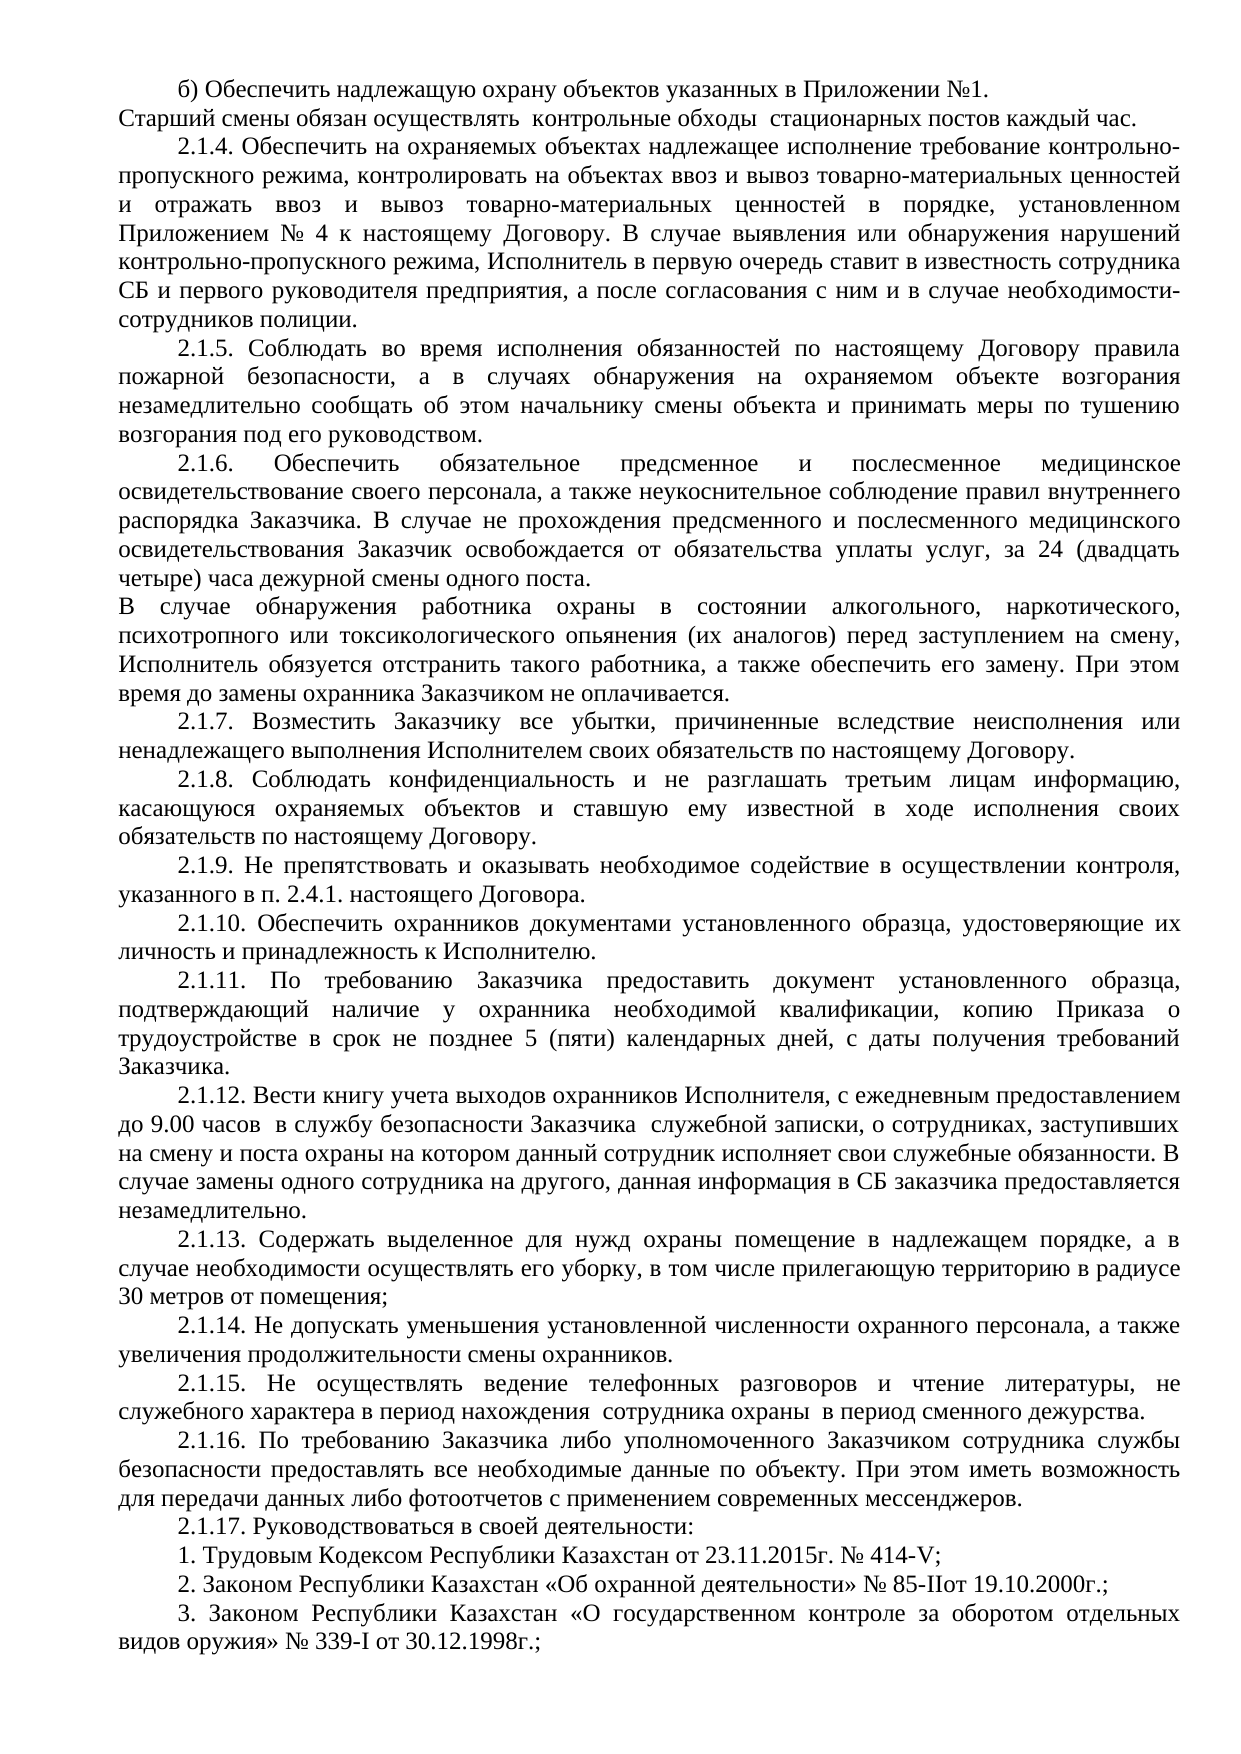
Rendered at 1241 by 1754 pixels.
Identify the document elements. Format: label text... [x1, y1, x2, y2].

text 2.1.6. Обеспечить обязательное предсменное и послесменное медицинское освидетельствование своего персонала, а также неукоснительное соблюдение правил внутреннего распорядка Заказчика. В случае не прохождения предсменного и послесменного медицинского освидетельствования Заказчик освобождается от обязательства уплаты услуг, за 24 (двадцать четыре) часа дежурной смены одного поста. [118, 448, 1181, 591]
text 1. Трудовым Кодексом Республики Казахстан от 23.11.2015г. № 414-V; [118, 1540, 1181, 1569]
text 2.1.10. Обеспечить охранников документами установленного образца, удостоверяющие их личность и принадлежность к Исполнителю. [118, 908, 1181, 965]
text 2.1.8. Соблюдать конфиденциальность и не разглашать третьим лицам информацию, касающуюся охраняемых объектов и ставшую ему известной в ходе исполнения своих обязательств по настоящему Договору. [118, 764, 1181, 850]
text 2.1.9. Не препятствовать и оказывать необходимое содействие в осуществлении контроля, указанного в п. 2.4.1. настоящего Договора. [118, 850, 1181, 908]
text 2.1.11. По требованию Заказчика предоставить документ установленного образца, подтверждающий наличие у охранника необходимой квалификации, копию Приказа о трудоустройстве в срок не позднее 5 (пяти) календарных дней, с даты получения требований Заказчика. [118, 965, 1181, 1080]
text 2.1.17. Руководствоваться в своей деятельности: [118, 1511, 1181, 1540]
text 2.1.4. Обеспечить на охраняемых объектах надлежащее исполнение требование контрольно-пропускного режима, контролировать на объектах ввоз и вывоз товарно-материальных ценностей и отражать ввоз и вывоз товарно-материальных ценностей в порядке, установленном Приложением № 4 к настоящему Договору. В случае выявления или обнаружения нарушений контрольно-пропускного режима, Исполнитель в первую очередь ставит в известность сотрудника СБ и первого руководителя предприятия, а после согласования с ним и в случае необходимости-сотрудников полиции. [118, 131, 1181, 333]
text 3. Законом Республики Казахстан «О государственном контроле за оборотом отдельных видов оружия» № 339-I от 30.12.1998г.; [118, 1598, 1181, 1655]
text 2.1.14. Не допускать уменьшения установленной численности охранного персонала, а также увеличения продолжительности смены охранников. [118, 1310, 1181, 1368]
text 2.1.5. Соблюдать во время исполнения обязанностей по настоящему Договору правила пожарной безопасности, а в случаях обнаружения на охраняемом объекте возгорания незамедлительно сообщать об этом начальнику смены объекта и принимать меры по тушению возгорания под его руководством. [118, 333, 1181, 448]
text 2.1.15. Не осуществлять ведение телефонных разговоров и чтение литературы, не служебного характера в период нахождения сотрудника охраны в период сменного дежурства. [118, 1368, 1181, 1425]
text 2.1.16. По требованию Заказчика либо уполномоченного Заказчиком сотрудника службы безопасности предоставлять все необходимые данные по объекту. При этом иметь возможность для передачи данных либо фотоотчетов с применением современных мессенджеров. [118, 1425, 1181, 1511]
text Старший смены обязан осуществлять контрольные обходы стационарных постов каждый час. [118, 103, 1181, 131]
text 2.1.7. Возместить Заказчику все убытки, причиненные вследствие неисполнения или ненадлежащего выполнения Исполнителем своих обязательств по настоящему Договору. [118, 706, 1181, 764]
text 2.1.13. Содержать выделенное для нужд охраны помещение в надлежащем порядке, а в случае необходимости осуществлять его уборку, в том числе прилегающую территорию в радиусе 30 метров от помещения; [118, 1224, 1181, 1310]
text б) Обеспечить надлежащую охрану объектов указанных в Приложении №1. [118, 74, 1181, 103]
text В случае обнаружения работника охраны в состоянии алкогольного, наркотического, психотропного или токсикологического опьянения (их аналогов) перед заступлением на смену, Исполнитель обязуется отстранить такого работника, а также обеспечить его замену. При этом время до замены охранника Заказчиком не оплачивается. [118, 591, 1181, 706]
text 2.1.12. Вести книгу учета выходов охранников Исполнителя, с ежедневным предоставлением до 9.00 часов в службу безопасности Заказчика служебной записки, о сотрудниках, заступивших на смену и поста охраны на котором данный сотрудник исполняет свои служебные обязанности. В случае замены одного сотрудника на другого, данная информация в СБ заказчика предоставляется незамедлительно. [118, 1080, 1181, 1224]
text 2. Законом Республики Казахстан «Об охранной деятельности» № 85-IIот 19.10.2000г.; [118, 1569, 1181, 1598]
